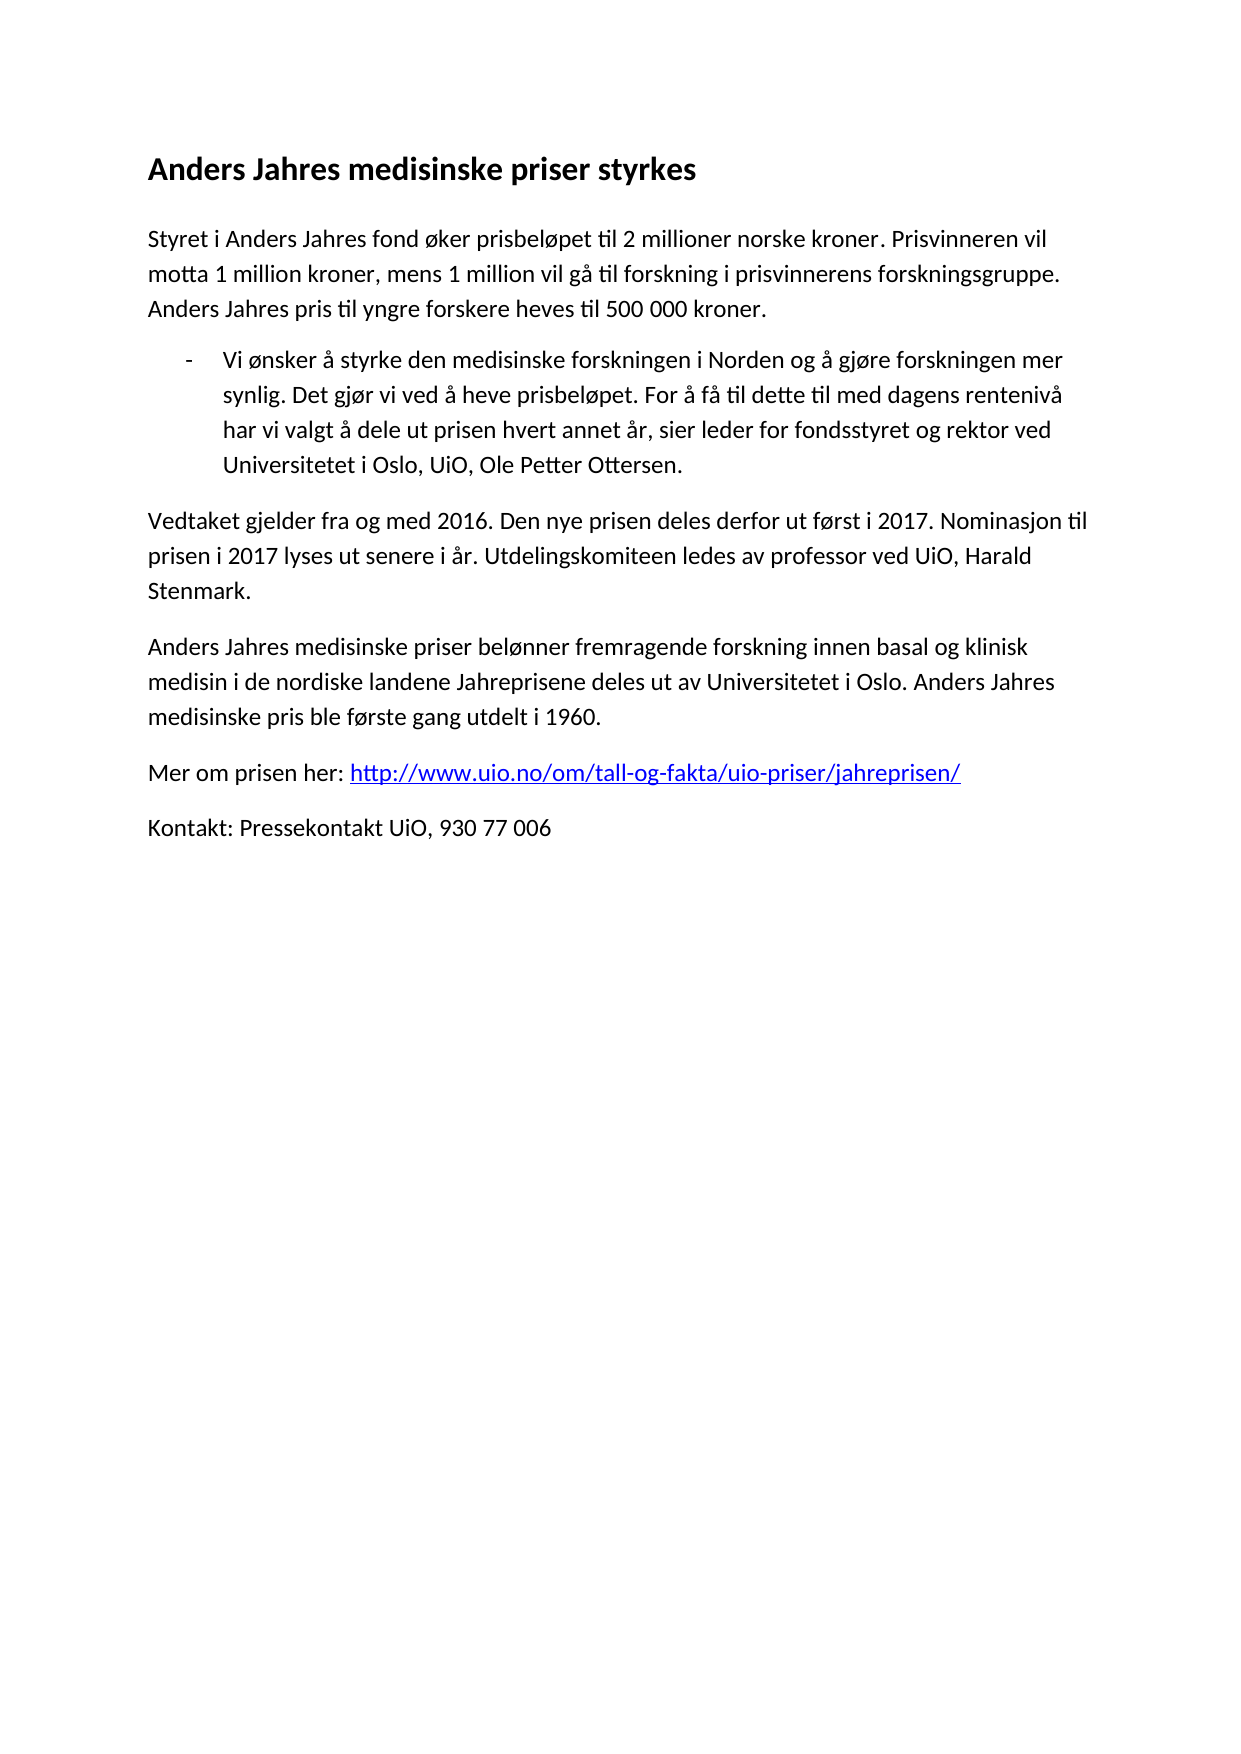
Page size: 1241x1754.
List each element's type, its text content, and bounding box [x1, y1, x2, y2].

text Vedtaket gjelder fra og med 2016. Den nye prisen deles derfor ut først i 2017. Nominasjon til prisen i 2017 lyses ut senere i år. Utdelingskomiteen ledes av professor ved UiO, Harald Stenmark. [148, 505, 1093, 606]
text Mer om prisen her: http://www.uio.no/om/tall-og-fakta/uio-priser/jahreprisen/ [148, 757, 1093, 787]
text Styret i Anders Jahres fond øker prisbeløpet til 2 millioner norske kroner. Prisvinneren vil motta 1 million kroner, mens 1 million vil gå til forskning i prisvinnerens forskningsgruppe. Anders Jahres pris til yngre forskere heves til 500 000 kroner. [148, 223, 1093, 324]
text Anders Jahres medisinske priser styrkes [148, 148, 1093, 188]
text Kontakt: Pressekontakt UiO, 930 77 006 [148, 812, 1093, 843]
text Anders Jahres medisinske priser belønner fremragende forskning innen basal og klinisk medisin i de nordiske landene Jahreprisene deles ut av Universitetet i Oslo. Anders Jahres medisinske pris ble første gang utdelt i 1960. [148, 631, 1093, 731]
list Vi ønsker å styrke den medisinske forskningen i Norden og å gjøre forskningen mer synlig. Det gjør vi ved å heve prisbeløpet. For å få til dette til med dagens rentenivå har vi valgt å dele ut prisen hvert annet år, sier leder for fondsstyret og rektor ved Universitetet i Oslo, UiO, Ole Petter Ottersen. [185, 344, 1093, 480]
